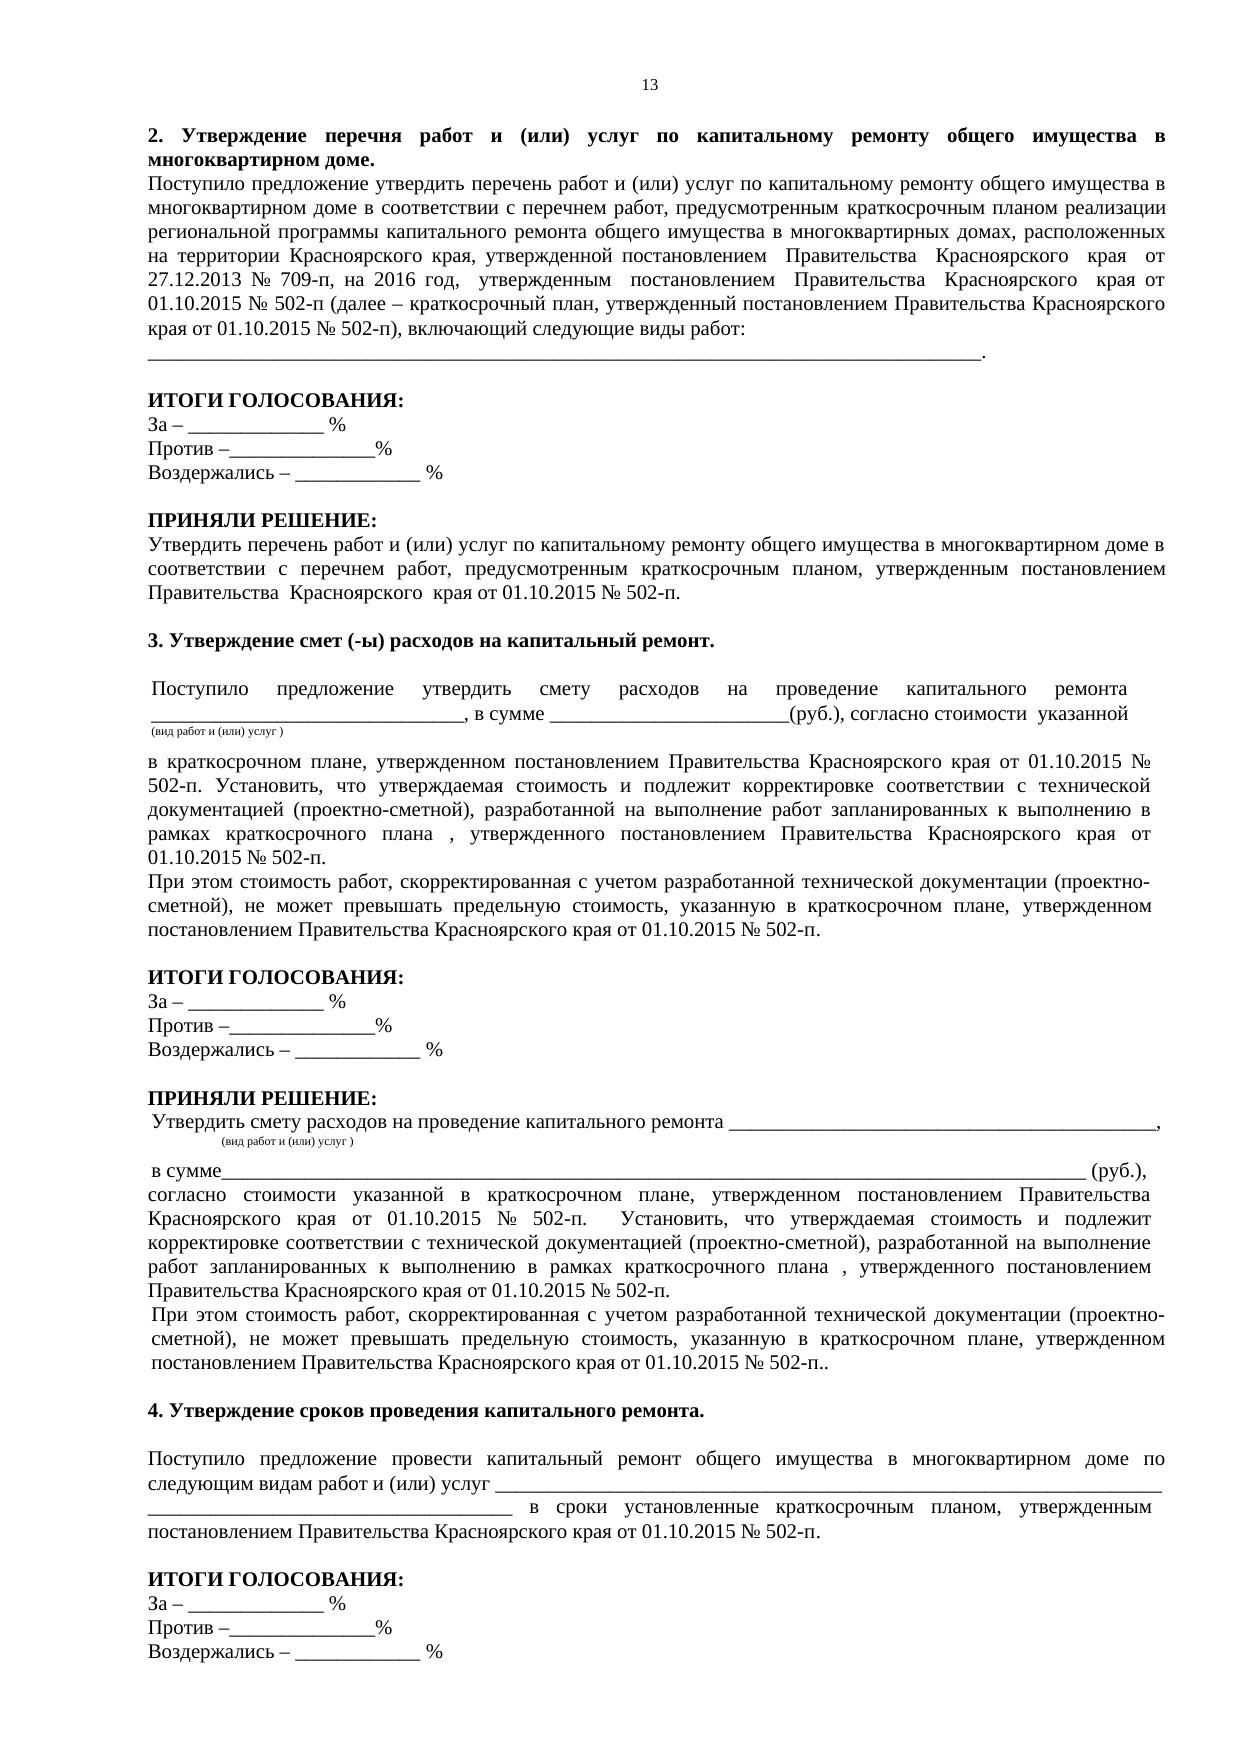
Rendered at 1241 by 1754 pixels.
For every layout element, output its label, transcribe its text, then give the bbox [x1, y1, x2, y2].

text За – _____________ % [148, 1591, 1166, 1615]
text При этом стоимость работ, скорректированная с учетом разработанной технической документации (проектно-сметной), не может превышать предельную стоимость, указанную в краткосрочном плане, утвержденном постановлением Правительства Красноярского края от 01.10.2015 № 502-п.. [151, 1302, 1166, 1374]
text (вид работ и (или) услуг ) [221, 1133, 1166, 1158]
text 2. Утверждение перечня работ и (или) услуг по капитальному ремонту общего имущества в многоквартирном доме. [148, 123, 1166, 171]
text согласно стоимости указанной в краткосрочном плане, утвержденном постановлением Правительства Красноярского края от 01.10.2015 № 502-п. Установить, что утверждаемая стоимость и подлежит корректировке соответствии с технической документацией (проектно-сметной), разработанной на выполнение работ запланированных к выполнению в рамках краткосрочного плана , утвержденного постановлением Правительства Красноярского края от 01.10.2015 № 502-п. [148, 1182, 1152, 1302]
text 3. Утверждение смет (-ы) расходов на капитальный ремонт. [148, 628, 1166, 652]
text Поступило предложение утвердить перечень работ и (или) услуг по капитальному ремонту общего имущества в многоквартирном доме в соответствии с перечнем работ, предусмотренным краткосрочным планом реализации региональной программы капитального ремонта общего имущества в многоквартирных домах, расположенных на территории Красноярского края, утвержденной постановлением Правительства Красноярского края от 27.12.2013 № 709-п, на 2016 год, утвержденным постановлением Правительства Красноярского края от 01.10.2015 № 502-п (далее – краткосрочный план, утвержденный постановлением Правительства Красноярского края от 01.10.2015 № 502-п), включающий следующие виды работ: [148, 171, 1166, 339]
text За – _____________ % [148, 989, 1166, 1013]
text 4. Утверждение сроков проведения капитального ремонта. [148, 1398, 1166, 1422]
text Воздержались – ____________ % [148, 460, 1166, 484]
text ИТОГИ ГОЛОСОВАНИЯ: [148, 1567, 1166, 1591]
text ПРИНЯЛИ РЕШЕНИЕ: [148, 508, 1166, 532]
text Поступило предложение провести капитальный ремонт общего имущества в многоквартирном доме по следующим видам работ и (или) услуг ________________________________________________________________ [148, 1446, 1166, 1494]
text Против –______________% [148, 436, 1166, 460]
text ПРИНЯЛИ РЕШЕНИЕ: [148, 1085, 1166, 1109]
text ___________________________________ в сроки установленные краткосрочным планом, утвержденным постановлением Правительства Красноярского края от 01.10.2015 № 502-п. [148, 1494, 1152, 1543]
text в краткосрочном плане, утвержденном постановлением Правительства Красноярского края от 01.10.2015 № 502-п. Установить, что утверждаемая стоимость и подлежит корректировке соответствии с технической документацией (проектно-сметной), разработанной на выполнение работ запланированных к выполнению в рамках краткосрочного плана , утвержденного постановлением Правительства Красноярского края от 01.10.2015 № 502-п. [148, 748, 1152, 869]
text Утвердить перечень работ и (или) услуг по капитальному ремонту общего имущества в многоквартирном доме в соответствии с перечнем работ, предусмотренным краткосрочным планом, утвержденным постановлением Правительства Красноярского края от 01.10.2015 № 502-п. [148, 532, 1166, 604]
text Против –______________% [148, 1013, 1166, 1037]
text Воздержались – ____________ % [148, 1037, 1166, 1061]
text При этом стоимость работ, скорректированная с учетом разработанной технической документации (проектно-сметной), не может превышать предельную стоимость, указанную в краткосрочном плане, утвержденном постановлением Правительства Красноярского края от 01.10.2015 № 502-п. [148, 869, 1152, 941]
text Утвердить смету расходов на проведение капитального ремонта _________________________________________, [151, 1109, 1166, 1133]
text Воздержались – ____________ % [148, 1639, 1166, 1663]
text Поступило предложение утвердить смету расходов на проведение капитального ремонта ______________________________, в сумме _______________________(руб.), согласно стоимости указанной [151, 676, 1129, 724]
text За – _____________ % [148, 412, 1166, 436]
text ИТОГИ ГОЛОСОВАНИЯ: [148, 388, 1166, 412]
text ИТОГИ ГОЛОСОВАНИЯ: [148, 965, 1166, 989]
text в сумме___________________________________________________________________________________ (руб.), [151, 1158, 1166, 1182]
text (вид работ и (или) услуг ) [151, 724, 1129, 748]
text ________________________________________________________________________________. [148, 339, 1166, 363]
text Против –______________% [148, 1615, 1166, 1639]
